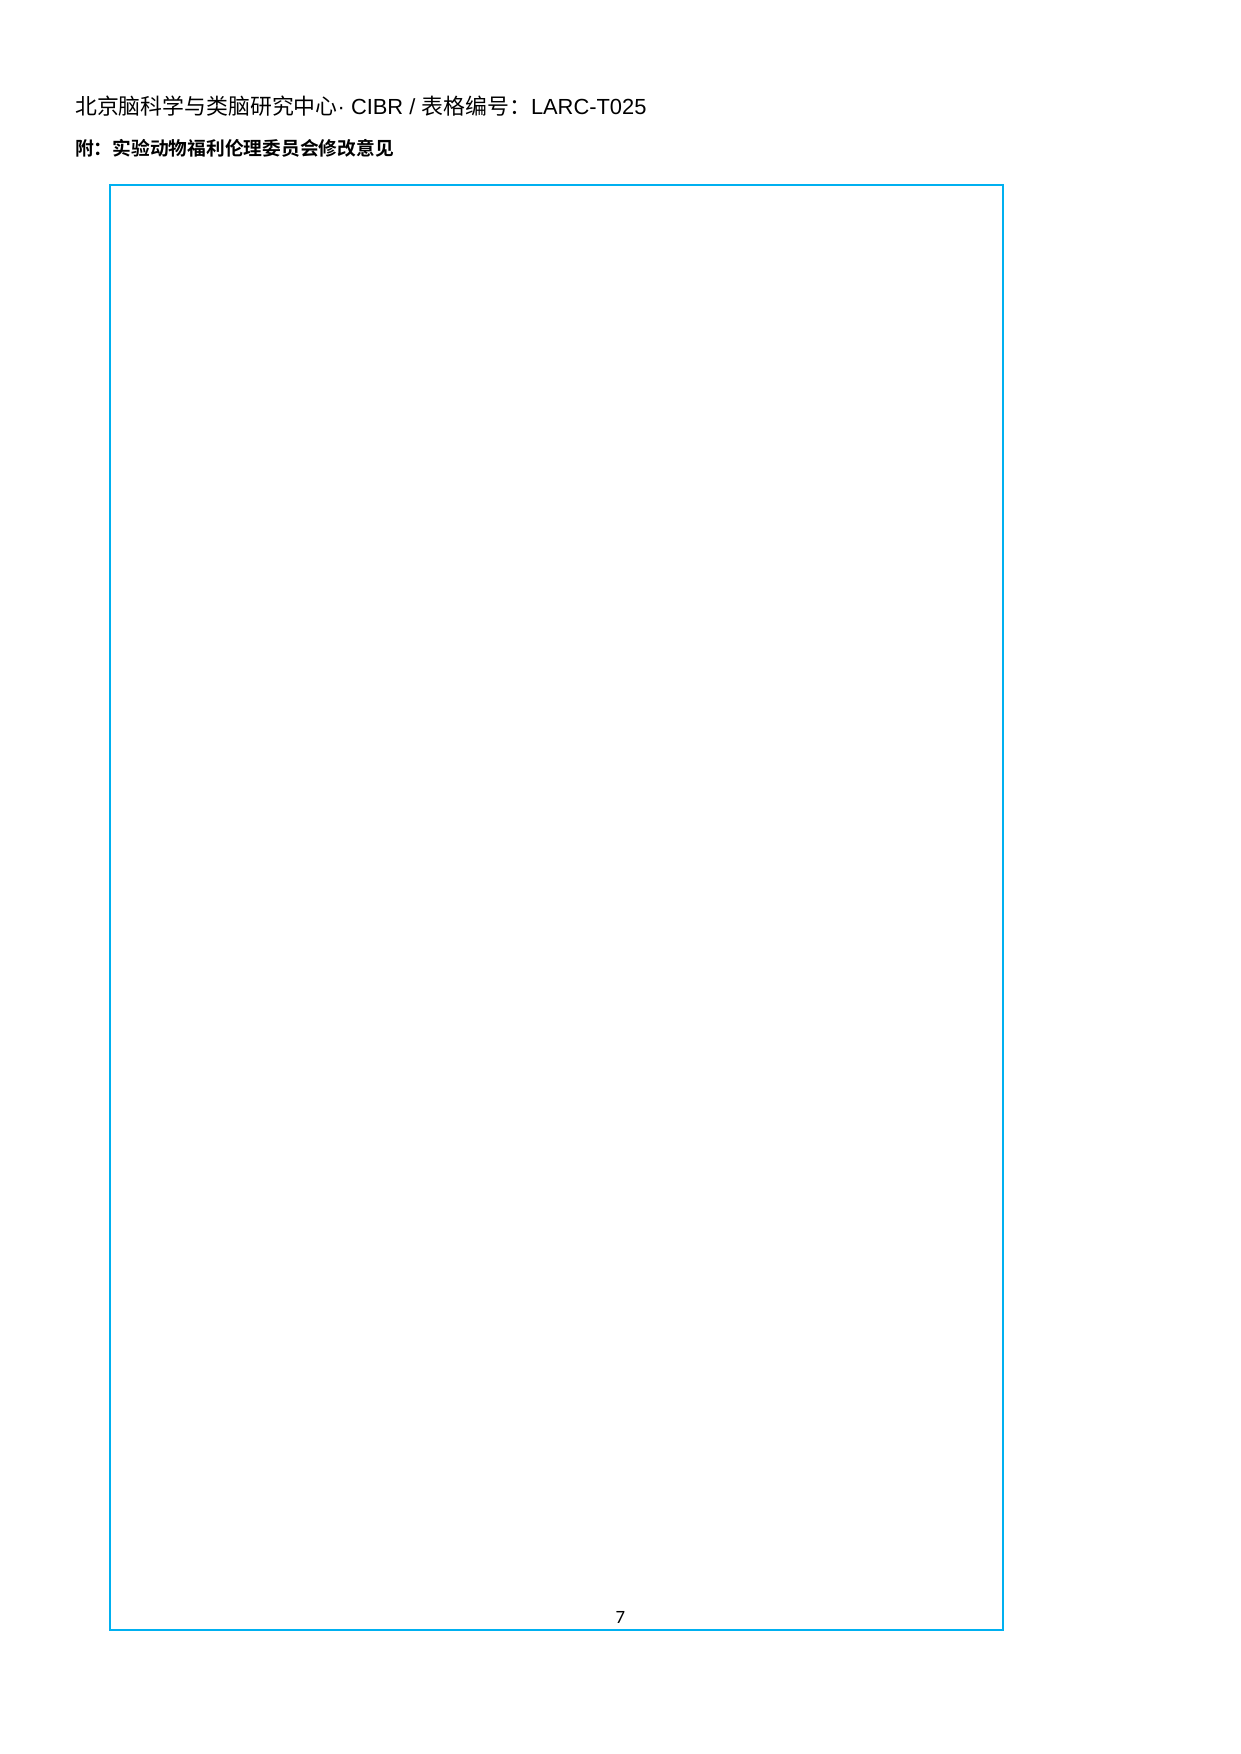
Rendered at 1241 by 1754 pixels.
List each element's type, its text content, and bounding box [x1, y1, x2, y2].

table_header [111, 186, 1002, 1629]
text 附：实验动物福利伦理委员会修改意见 [75, 131, 1165, 164]
